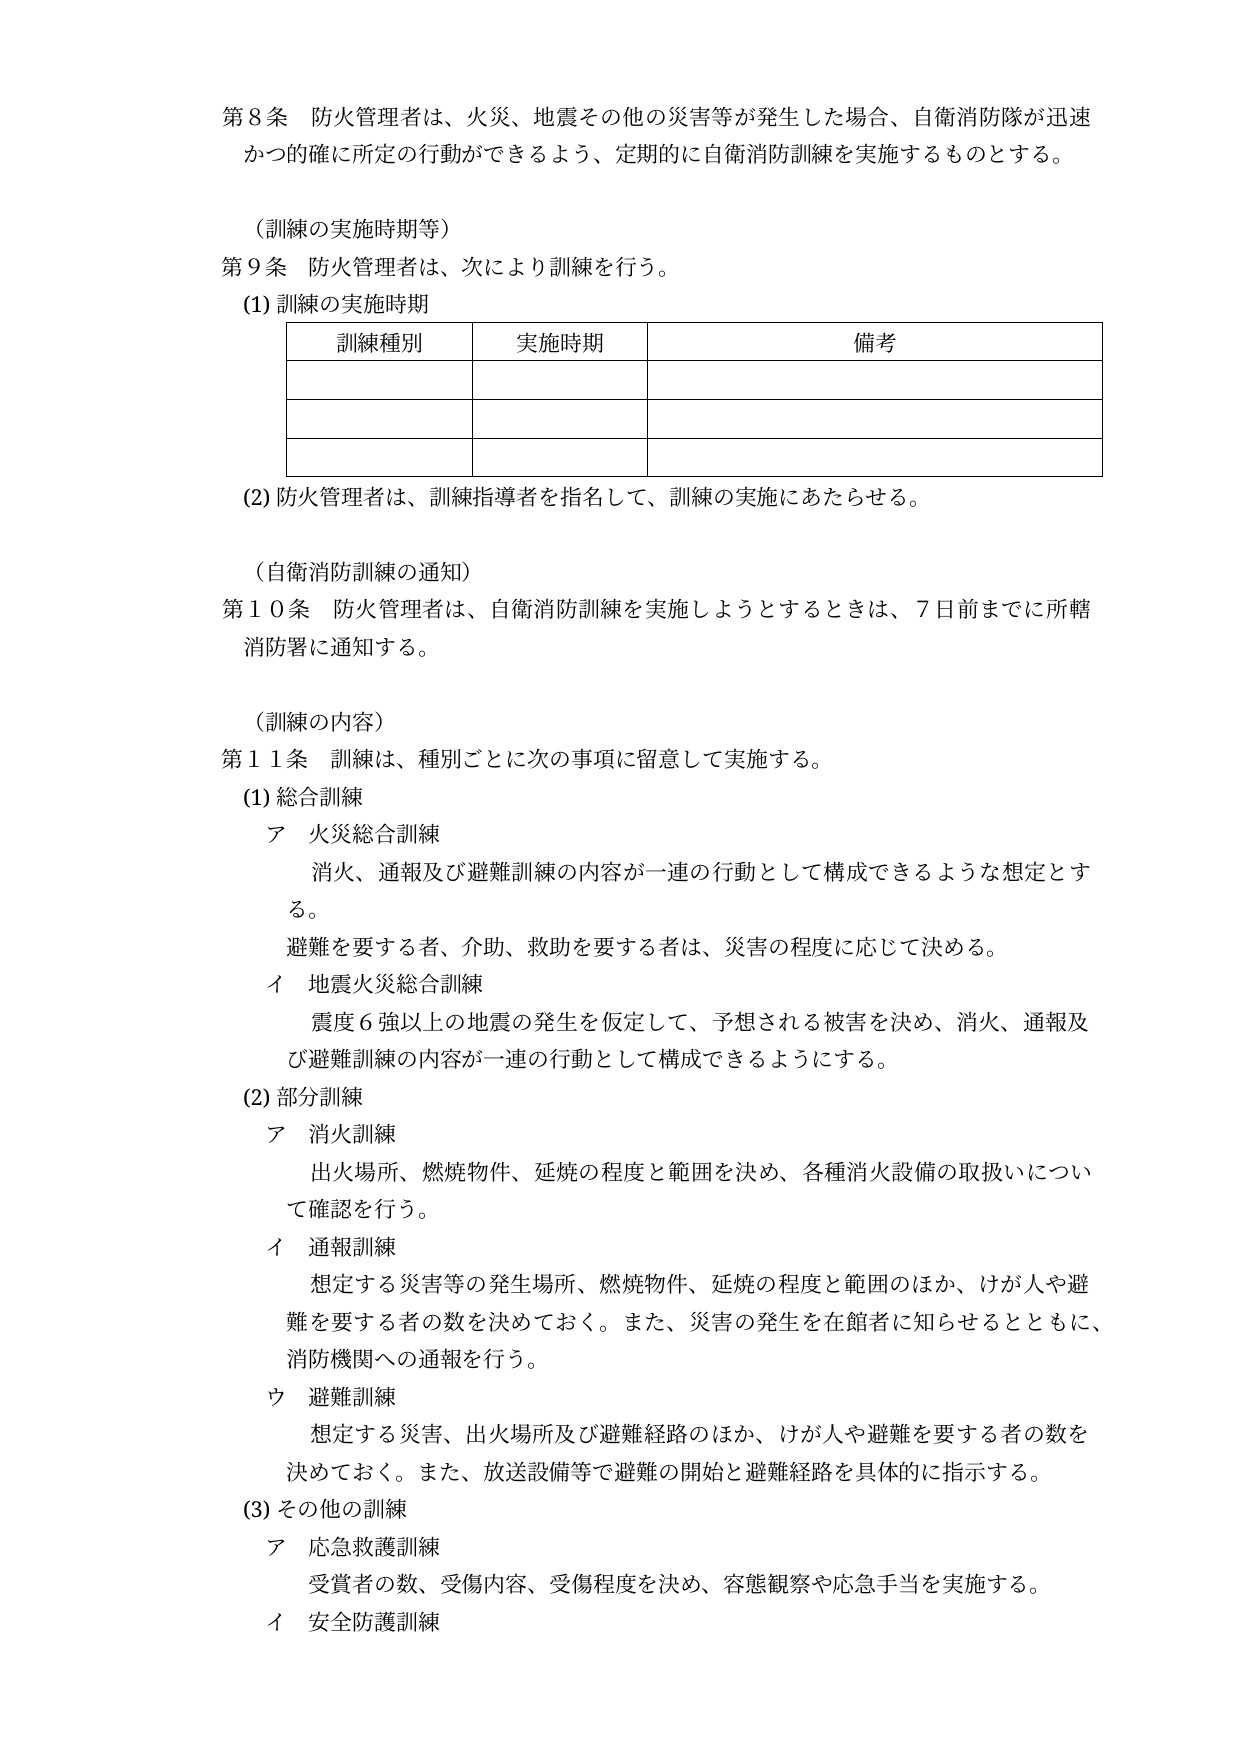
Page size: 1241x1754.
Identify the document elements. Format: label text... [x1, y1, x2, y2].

text 想定する災害等の発生場所、燃焼物件、延焼の程度と範囲のほか、けが人や避難を要する者の数を決めておく。また、災害の発生を在館者に知らせるとともに、消防機関への通報を行う。 [243, 1264, 1093, 1377]
text 震度６強以上の地震の発生を仮定して、予想される被害を決め、消火、通報及び避難訓練の内容が一連の行動として構成できるようにする。 [177, 1002, 1093, 1077]
text ウ 避難訓練 [243, 1377, 1093, 1414]
text （自衛消防訓練の通知） [177, 552, 1093, 589]
text 消火、通報及び避難訓練の内容が一連の行動として構成できるような想定とする。 [177, 852, 1093, 927]
text ア 消火訓練 [243, 1114, 1093, 1152]
text 第１０条 防火管理者は、自衛消防訓練を実施しようとするときは、７日前までに所轄消防署に通知する。 [177, 589, 1093, 664]
text （訓練の実施時期等） [177, 209, 1093, 247]
text 第１１条 訓練は、種別ごとに次の事項に留意して実施する。 [177, 739, 1093, 777]
table_header 訓練種別 [287, 323, 472, 360]
text ア 応急救護訓練 [243, 1527, 1093, 1564]
table_cell [287, 400, 472, 437]
table_header 実施時期 [473, 323, 647, 360]
table_cell [473, 439, 647, 476]
text ア 火災総合訓練 [177, 814, 1093, 852]
table_cell [287, 361, 472, 399]
text 避難を要する者、介助、救助を要する者は、災害の程度に応じて決める。 [287, 927, 1093, 964]
table_cell [287, 439, 472, 476]
text (3) その他の訓練 [243, 1489, 1093, 1527]
text 第８条 防火管理者は、火災、地震その他の災害等が発生した場合、自衛消防隊が迅速かつ的確に所定の行動ができるよう、定期的に自衛消防訓練を実施するものとする。 [177, 97, 1093, 172]
table_cell [473, 400, 647, 437]
text （訓練の内容） [177, 702, 1093, 739]
text (1) 総合訓練 [177, 777, 1093, 814]
table_header 備考 [648, 323, 1102, 360]
text 受賞者の数、受傷内容、受傷程度を決め、容態観察や応急手当を実施する。 [243, 1564, 1093, 1602]
text (1) 訓練の実施時期 [177, 284, 1093, 322]
text (2) 防火管理者は、訓練指導者を指名して、訓練の実施にあたらせる。 [177, 477, 1093, 514]
text 出火場所、燃焼物件、延焼の程度と範囲を決め、各種消火設備の取扱いについて確認を行う。 [243, 1152, 1093, 1227]
text イ 通報訓練 [243, 1227, 1093, 1264]
table_cell [648, 439, 1102, 476]
text 第９条 防火管理者は、次により訓練を行う。 [177, 247, 1093, 284]
text イ 地震火災総合訓練 [177, 964, 1093, 1002]
table_cell [648, 361, 1102, 399]
text イ 安全防護訓練 [243, 1602, 1093, 1639]
table_cell [648, 400, 1102, 437]
text 想定する災害、出火場所及び避難経路のほか、けが人や避難を要する者の数を決めておく。また、放送設備等で避難の開始と避難経路を具体的に指示する。 [243, 1414, 1093, 1489]
table_cell [473, 361, 647, 399]
text (2) 部分訓練 [243, 1077, 1093, 1114]
